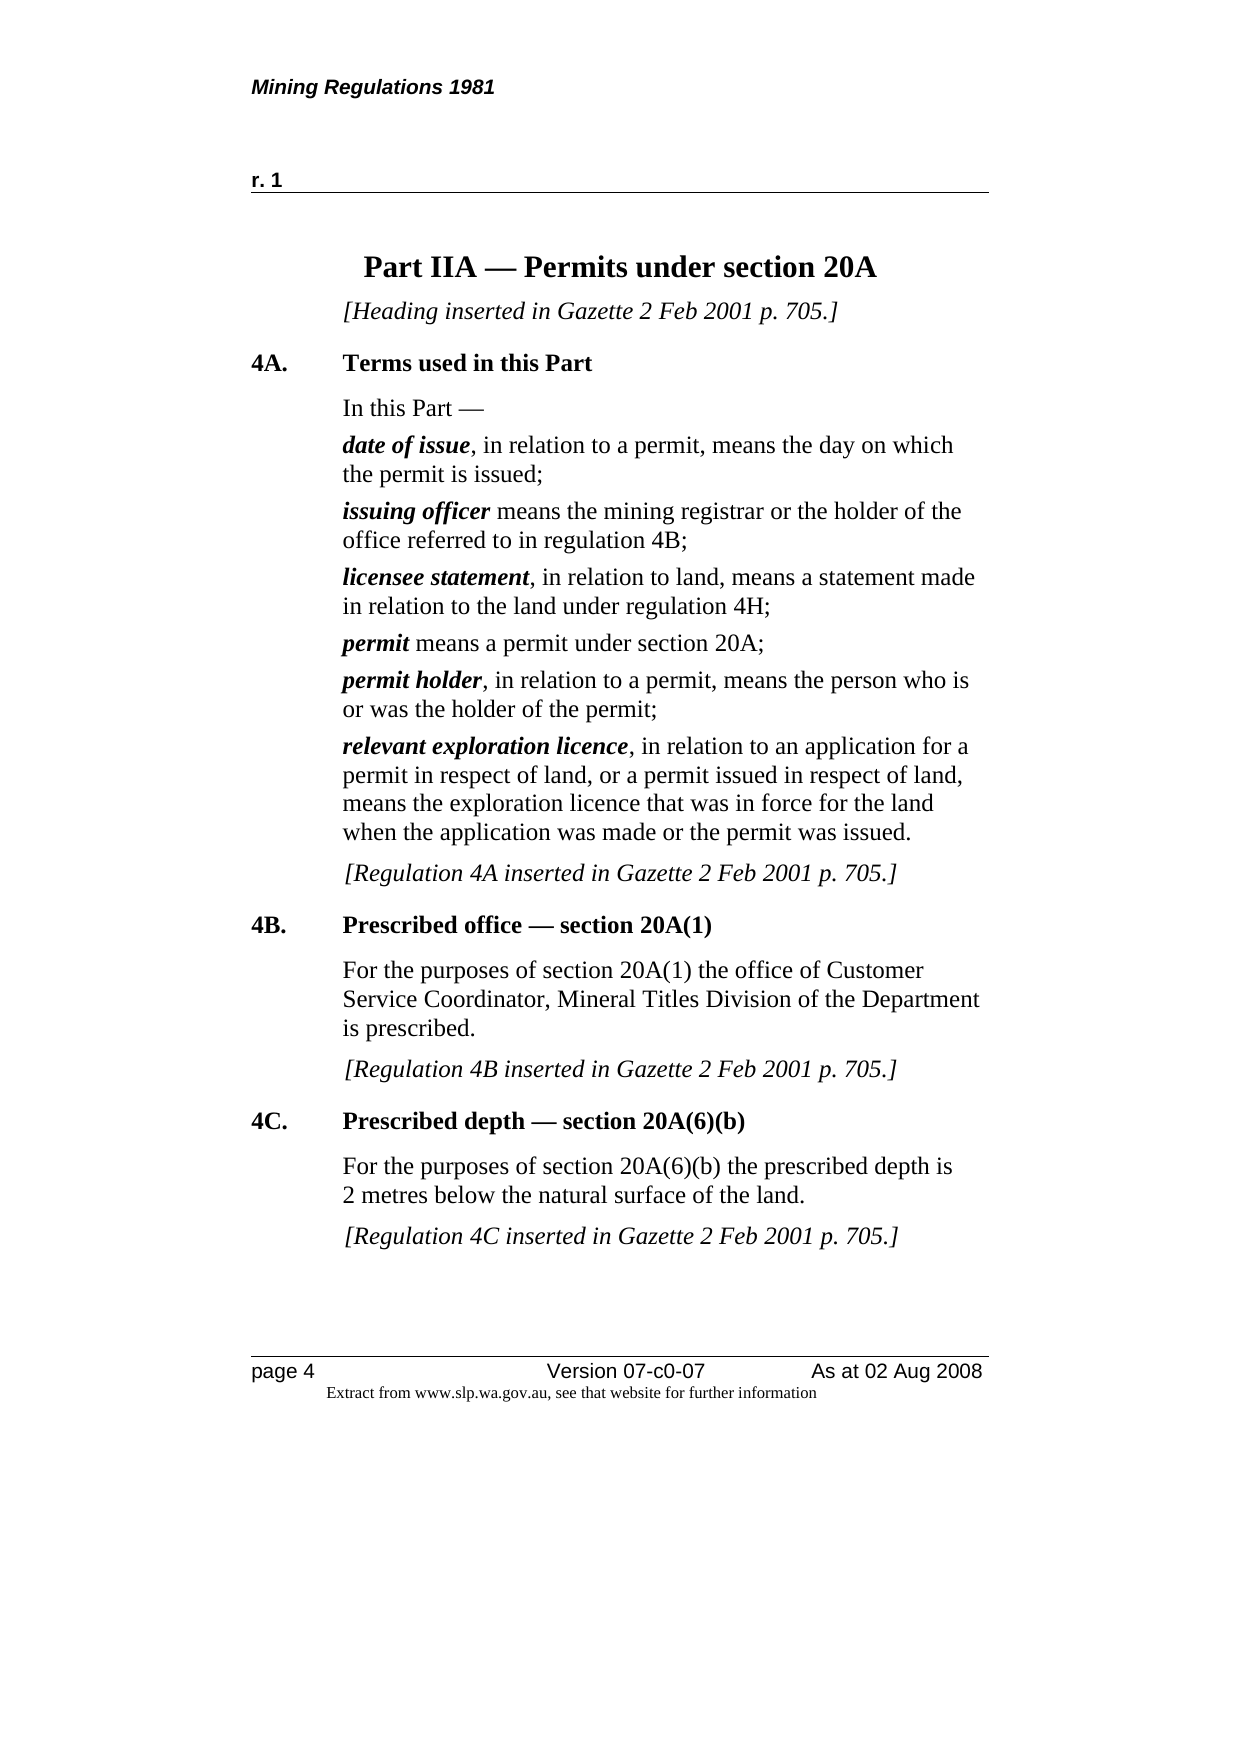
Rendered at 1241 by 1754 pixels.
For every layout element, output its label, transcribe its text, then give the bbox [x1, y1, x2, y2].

text date of issue, in relation to a permit, means the day on which the permit is issued; [251, 431, 989, 488]
text [Regulation 4A inserted in Gazette 2 Feb 2001 p. 705.] [251, 858, 989, 887]
text For the purposes of section 20A(6)(b) the prescribed depth is 2 metres below the natural surface of the land. [251, 1151, 989, 1209]
subtitle Part IIA — Permits under section 20A [251, 248, 989, 284]
text relevant exploration licence, in relation to an application for a permit in respect of land, or a permit issued in respect of land, means the exploration licence that was in force for the land when the application was made or the permit was issued. [251, 731, 989, 846]
subtitle 4B. Prescribed office — section 20A(1) [251, 910, 989, 939]
text licensee statement, in relation to land, means a statement made in relation to the land under regulation 4H; [251, 562, 989, 620]
text [Regulation 4B inserted in Gazette 2 Feb 2001 p. 705.] [251, 1054, 989, 1083]
text permit means a permit under section 20A; [251, 628, 989, 657]
subtitle 4A. Terms used in this Part [251, 348, 989, 377]
text permit holder, in relation to a permit, means the person who is or was the holder of the permit; [251, 665, 989, 723]
subtitle 4C. Prescribed depth — section 20A(6)(b) [251, 1106, 989, 1135]
text [Regulation 4C inserted in Gazette 2 Feb 2001 p. 705.] [251, 1221, 989, 1250]
text For the purposes of section 20A(1) the office of Customer Service Coordinator, Mineral Titles Division of the Department is prescribed. [251, 956, 989, 1042]
text In this Part — [251, 393, 989, 422]
text issuing officer means the mining registrar or the holder of the office referred to in regulation 4B; [251, 496, 989, 554]
subtitle [Heading inserted in Gazette 2 Feb 2001 p. 705.] [252, 296, 989, 325]
